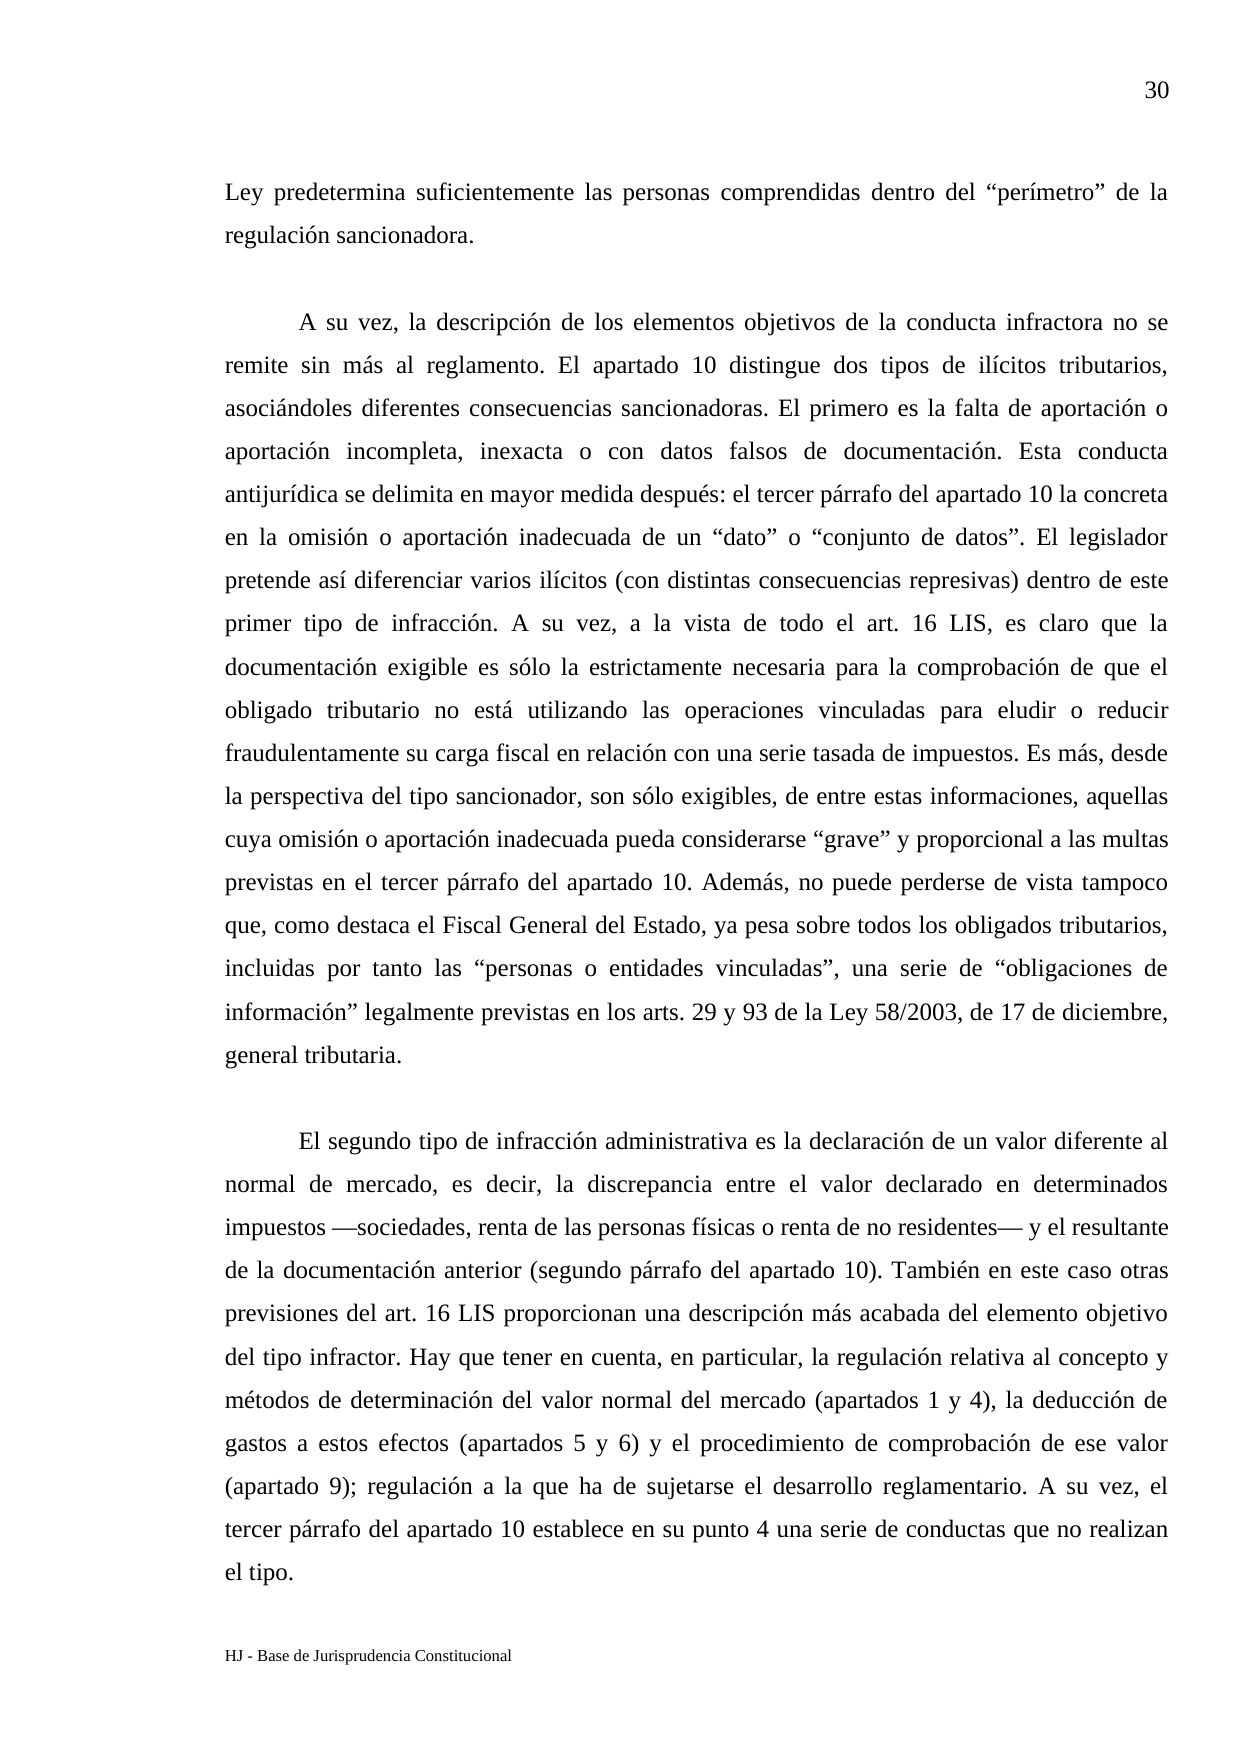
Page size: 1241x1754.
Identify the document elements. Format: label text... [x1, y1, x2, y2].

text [224, 177, 1169, 249]
text El segundo tipo de infracción administrativa es la declaración de un valor diferente al normal de mercado, es decir, la discrepancia entre el valor declarado en determinados impuestos —sociedades, renta de las personas físicas o renta de no residentes— y el resultante de la documentación anterior (segundo párrafo del apartado 10). También en este caso otras previsiones del art. 16 LIS proporcionan una descripción más acabada del elemento objetivo del tipo infractor. Hay que tener en cuenta, en particular, la regulación relativa al concepto y métodos de determinación del valor normal del mercado (apartados 1 y 4), la deducción de gastos a estos efectos (apartados 5 y 6) y el procedimiento de comprobación de ese valor (apartado 9); regulación a la que ha de sujetarse el desarrollo reglamentario. A su vez, el tercer párrafo del apartado 10 establece en su punto 4 una serie de conductas que no realizan el tipo. [224, 1126, 1169, 1586]
text A su vez, la descripción de los elementos objetivos de la conducta infractora no se remite sin más al reglamento. El apartado 10 distingue dos tipos de ilícitos tributarios, asociándoles diferentes consecuencias sancionadoras. El primero es la falta de aportación o aportación incompleta, inexacta o con datos falsos de documentación. Esta conducta antijurídica se delimita en mayor medida después: el tercer párrafo del apartado 10 la concreta en la omisión o aportación inadecuada de un “dato” o “conjunto de datos”. El legislador pretende así diferenciar varios ilícitos (con distintas consecuencias represivas) dentro de este primer tipo de infracción. A su vez, a la vista de todo el art. 16 LIS, es claro que la documentación exigible es sólo la estrictamente necesaria para la comprobación de que el obligado tributario no está utilizando las operaciones vinculadas para eludir o reducir fraudulentamente su carga fiscal en relación con una serie tasada de impuestos. Es más, desde la perspectiva del tipo sancionador, son sólo exigibles, de entre estas informaciones, aquellas cuya omisión o aportación inadecuada pueda considerarse “grave” y proporcional a las multas previstas en el tercer párrafo del apartado 10. Además, no puede perderse de vista tampoco que, como destaca el Fiscal General del Estado, ya pesa sobre todos los obligados tributarios, incluidas por tanto las “personas o entidades vinculadas”, una serie de “obligaciones de información” legalmente previstas en los arts. 29 y 93 de la Ley 58/2003, de 17 de diciembre, general tributaria. [224, 307, 1169, 1068]
